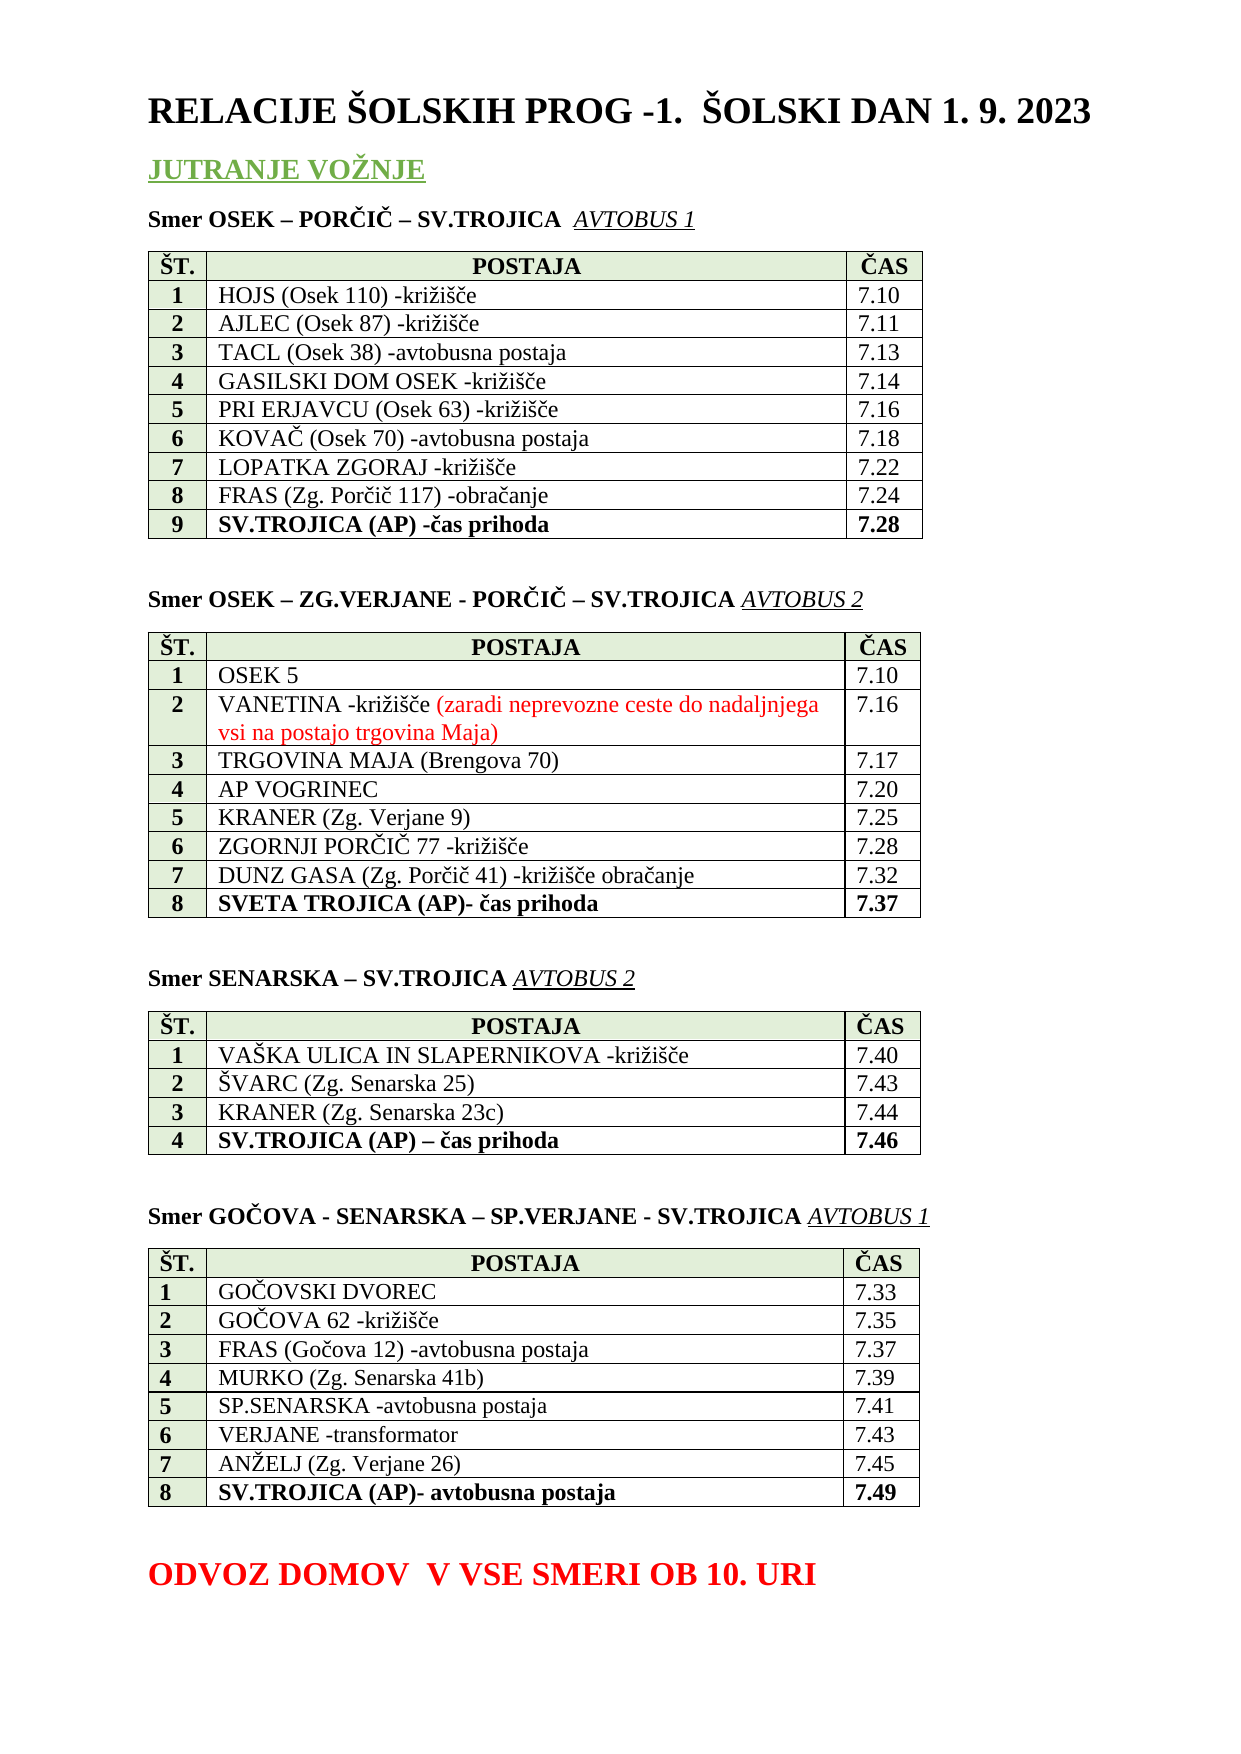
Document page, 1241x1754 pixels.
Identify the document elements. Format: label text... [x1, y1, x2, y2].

text Smer SENARSKA – SV.TROJICA AVTOBUS 2 [148, 964, 1093, 992]
text Smer OSEK – ZG.VERJANE - PORČIČ – SV.TROJICA AVTOBUS 2 [148, 585, 1093, 613]
table_cell 8 [149, 889, 206, 917]
table_cell 5 [149, 1393, 206, 1420]
table_cell ANŽELJ (Zg. Verjane 26) [207, 1450, 843, 1477]
table_cell FRAS (Zg. Porčič 117) -obračanje [207, 481, 846, 509]
table_cell 9 [149, 510, 206, 538]
table_cell 7.40 [846, 1041, 920, 1068]
table_header POSTAJA [207, 1012, 844, 1039]
table_cell 7.10 [847, 281, 922, 308]
table_cell 7 [149, 453, 206, 480]
table_cell LOPATKA ZGORAJ -križišče [207, 453, 846, 480]
table_cell 1 [149, 281, 206, 308]
table_cell 7.37 [844, 1335, 919, 1363]
table_cell KRANER (Zg. Verjane 9) [207, 804, 844, 831]
text RELACIJE ŠOLSKIH PROG -1. ŠOLSKI DAN 1. 9. 2023 [148, 89, 1093, 132]
table_cell 5 [149, 804, 206, 831]
table_cell 7.16 [847, 395, 922, 423]
table_header ČAS [846, 1012, 920, 1039]
table_cell 7.35 [844, 1306, 919, 1334]
table_cell 7.14 [847, 367, 922, 394]
text JUTRANJE VOŽNJE [148, 152, 1093, 185]
table_cell ŠVARC (Zg. Senarska 25) [207, 1069, 844, 1097]
table_cell KOVAČ (Osek 70) -avtobusna postaja [207, 424, 846, 452]
table_cell VERJANE -transformator [207, 1421, 843, 1449]
table_cell SP.SENARSKA -avtobusna postaja [207, 1393, 843, 1420]
text ODVOZ DOMOV V VSE SMERI OB 10. URI [148, 1554, 1093, 1592]
table_cell 7.44 [846, 1098, 920, 1126]
table_header ŠT. [149, 1012, 206, 1039]
table_cell AP VOGRINEC [207, 775, 844, 802]
table_header ŠT. [149, 1249, 206, 1277]
table_cell 7.16 [846, 690, 920, 745]
table_header POSTAJA [207, 252, 846, 280]
table_cell 7.17 [846, 746, 920, 774]
table_cell 4 [149, 1127, 206, 1154]
table_cell FRAS (Gočova 12) -avtobusna postaja [207, 1335, 843, 1363]
table_cell SVETA TROJICA (AP)- čas prihoda [207, 889, 844, 917]
table_cell 6 [149, 424, 206, 452]
table_cell 1 [149, 661, 206, 689]
table_header ČAS [846, 633, 920, 660]
text Smer OSEK – PORČIČ – SV.TROJICA AVTOBUS 1 [148, 205, 1093, 232]
table_cell 7.41 [844, 1393, 919, 1420]
table_cell KRANER (Zg. Senarska 23c) [207, 1098, 844, 1126]
table_cell 4 [149, 367, 206, 394]
table_cell 7.28 [847, 510, 922, 538]
table_cell TACL (Osek 38) -avtobusna postaja [207, 338, 846, 366]
table_cell 3 [149, 338, 206, 366]
table_cell GASILSKI DOM OSEK -križišče [207, 367, 846, 394]
table_cell VANETINA -križišče (zaradi neprevozne ceste do nadaljnjega vsi na postajo trgovina Maja) [207, 690, 844, 745]
table_cell PRI ERJAVCU (Osek 63) -križišče [207, 395, 846, 423]
table_cell 5 [149, 395, 206, 423]
table_cell 4 [149, 1364, 206, 1391]
table_cell 7.37 [846, 889, 920, 917]
table_cell DUNZ GASA (Zg. Porčič 41) -križišče obračanje [207, 861, 844, 888]
table_cell 7.28 [846, 832, 920, 860]
table_cell SV.TROJICA (AP) -čas prihoda [207, 510, 846, 538]
table_cell 7.46 [846, 1127, 920, 1154]
table_cell 7.43 [844, 1421, 919, 1449]
table_cell 8 [149, 481, 206, 509]
table_cell 7.10 [846, 661, 920, 689]
table_cell 3 [149, 1098, 206, 1126]
table_cell 7.49 [844, 1478, 919, 1506]
table_cell 7.33 [844, 1278, 919, 1305]
table_cell TRGOVINA MAJA (Brengova 70) [207, 746, 844, 774]
table_cell MURKO (Zg. Senarska 41b) [207, 1364, 843, 1391]
table_cell 7.20 [846, 775, 920, 802]
text Smer GOČOVA - SENARSKA – SP.VERJANE - SV.TROJICA AVTOBUS 1 [148, 1202, 1093, 1229]
table_cell 7.25 [846, 804, 920, 831]
table_header ČAS [844, 1249, 919, 1277]
table_cell 7 [149, 861, 206, 888]
table_cell 7.32 [846, 861, 920, 888]
table_cell 8 [149, 1478, 206, 1506]
table_cell 1 [149, 1041, 206, 1068]
table_cell 6 [149, 832, 206, 860]
table_header ŠT. [149, 633, 206, 660]
table_cell 7.11 [847, 310, 922, 337]
table_cell HOJS (Osek 110) -križišče [207, 281, 846, 308]
table_cell 2 [149, 310, 206, 337]
table_cell 7.24 [847, 481, 922, 509]
table_cell 3 [149, 746, 206, 774]
table_cell 7.39 [844, 1364, 919, 1391]
table_cell SV.TROJICA (AP)- avtobusna postaja [207, 1478, 843, 1506]
table_header ČAS [847, 252, 922, 280]
table_cell 6 [149, 1421, 206, 1449]
table_cell 7.18 [847, 424, 922, 452]
table_cell 2 [149, 1069, 206, 1097]
table_cell ZGORNJI PORČIČ 77 -križišče [207, 832, 844, 860]
table_header POSTAJA [207, 1249, 843, 1277]
table_cell OSEK 5 [207, 661, 844, 689]
table_header ŠT. [149, 252, 206, 280]
table_cell 7.22 [847, 453, 922, 480]
table_cell 7.45 [844, 1450, 919, 1477]
table_cell 1 [149, 1278, 206, 1305]
table_header POSTAJA [207, 633, 844, 660]
table_cell SV.TROJICA (AP) – čas prihoda [207, 1127, 844, 1154]
table_cell AJLEC (Osek 87) -križišče [207, 310, 846, 337]
table_cell VAŠKA ULICA IN SLAPERNIKOVA -križišče [207, 1041, 844, 1068]
table_cell 2 [149, 1306, 206, 1334]
table_cell 4 [149, 775, 206, 802]
table_cell 7.13 [847, 338, 922, 366]
table_cell GOČOVSKI DVOREC [207, 1278, 843, 1305]
table_cell 2 [149, 690, 206, 745]
table_cell GOČOVA 62 -križišče [207, 1306, 843, 1334]
table_cell 7.43 [846, 1069, 920, 1097]
table_cell 7 [149, 1450, 206, 1477]
table_cell 3 [149, 1335, 206, 1363]
